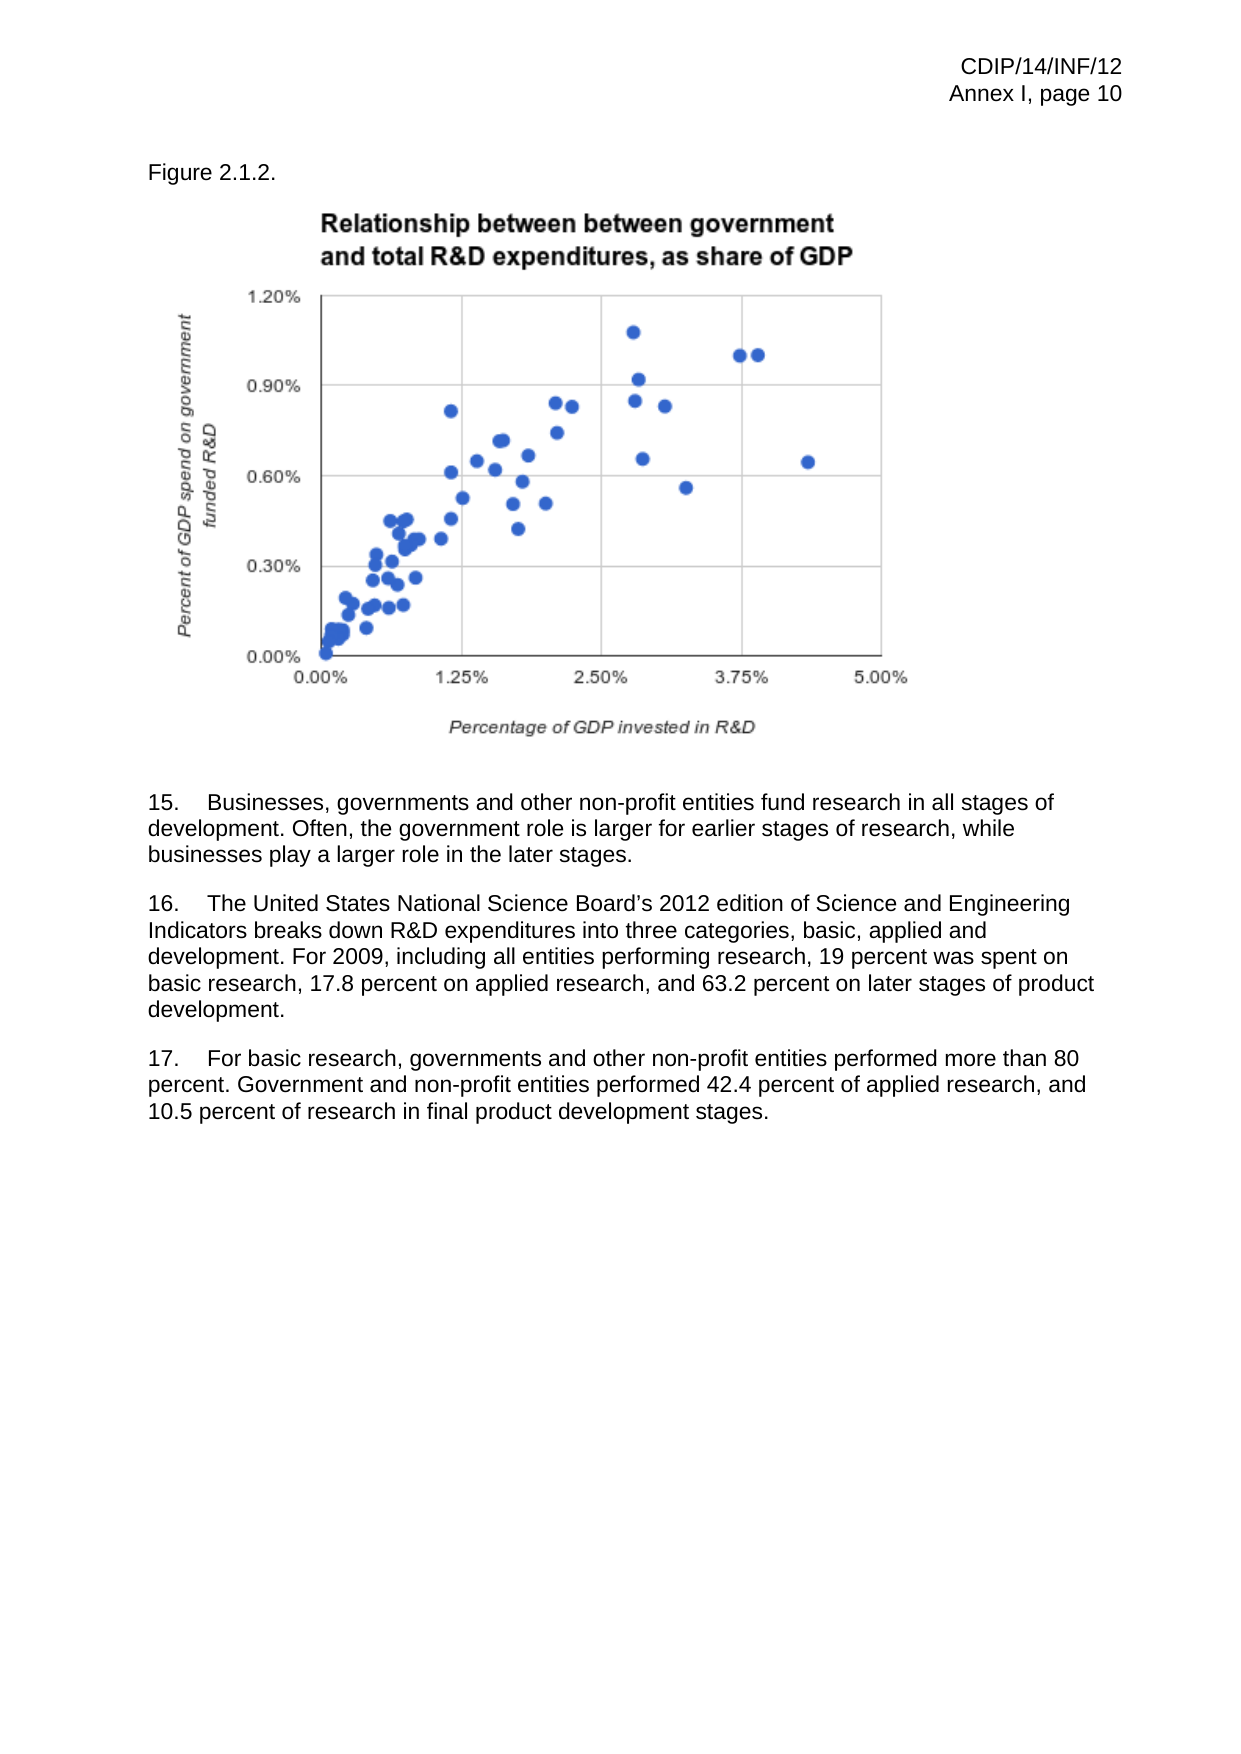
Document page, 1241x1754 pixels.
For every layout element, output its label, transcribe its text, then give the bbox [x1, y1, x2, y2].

text Businesses, governments and other non-profit entities fund research in all stages of development. Often, the government role is larger for earlier stages of research, while businesses play a larger role in the later stages. [148, 788, 1122, 867]
text The United States National Science Board’s 2012 edition of Science and Engineering Indicators breaks down R&D expenditures into three categories, basic, applied and development. For 2009, including all entities performing research, 19 percent was spent on basic research, 17.8 percent on applied research, and 63.2 percent on later stages of product development. [148, 890, 1122, 1022]
text Figure 2.1.2. [148, 158, 1122, 185]
text For basic research, governments and other non-profit entities performed more than 80 percent. Government and non-profit entities performed 42.4 percent of applied research, and 10.5 percent of research in final product development stages. [148, 1045, 1122, 1124]
picture [147, 185, 1056, 768]
